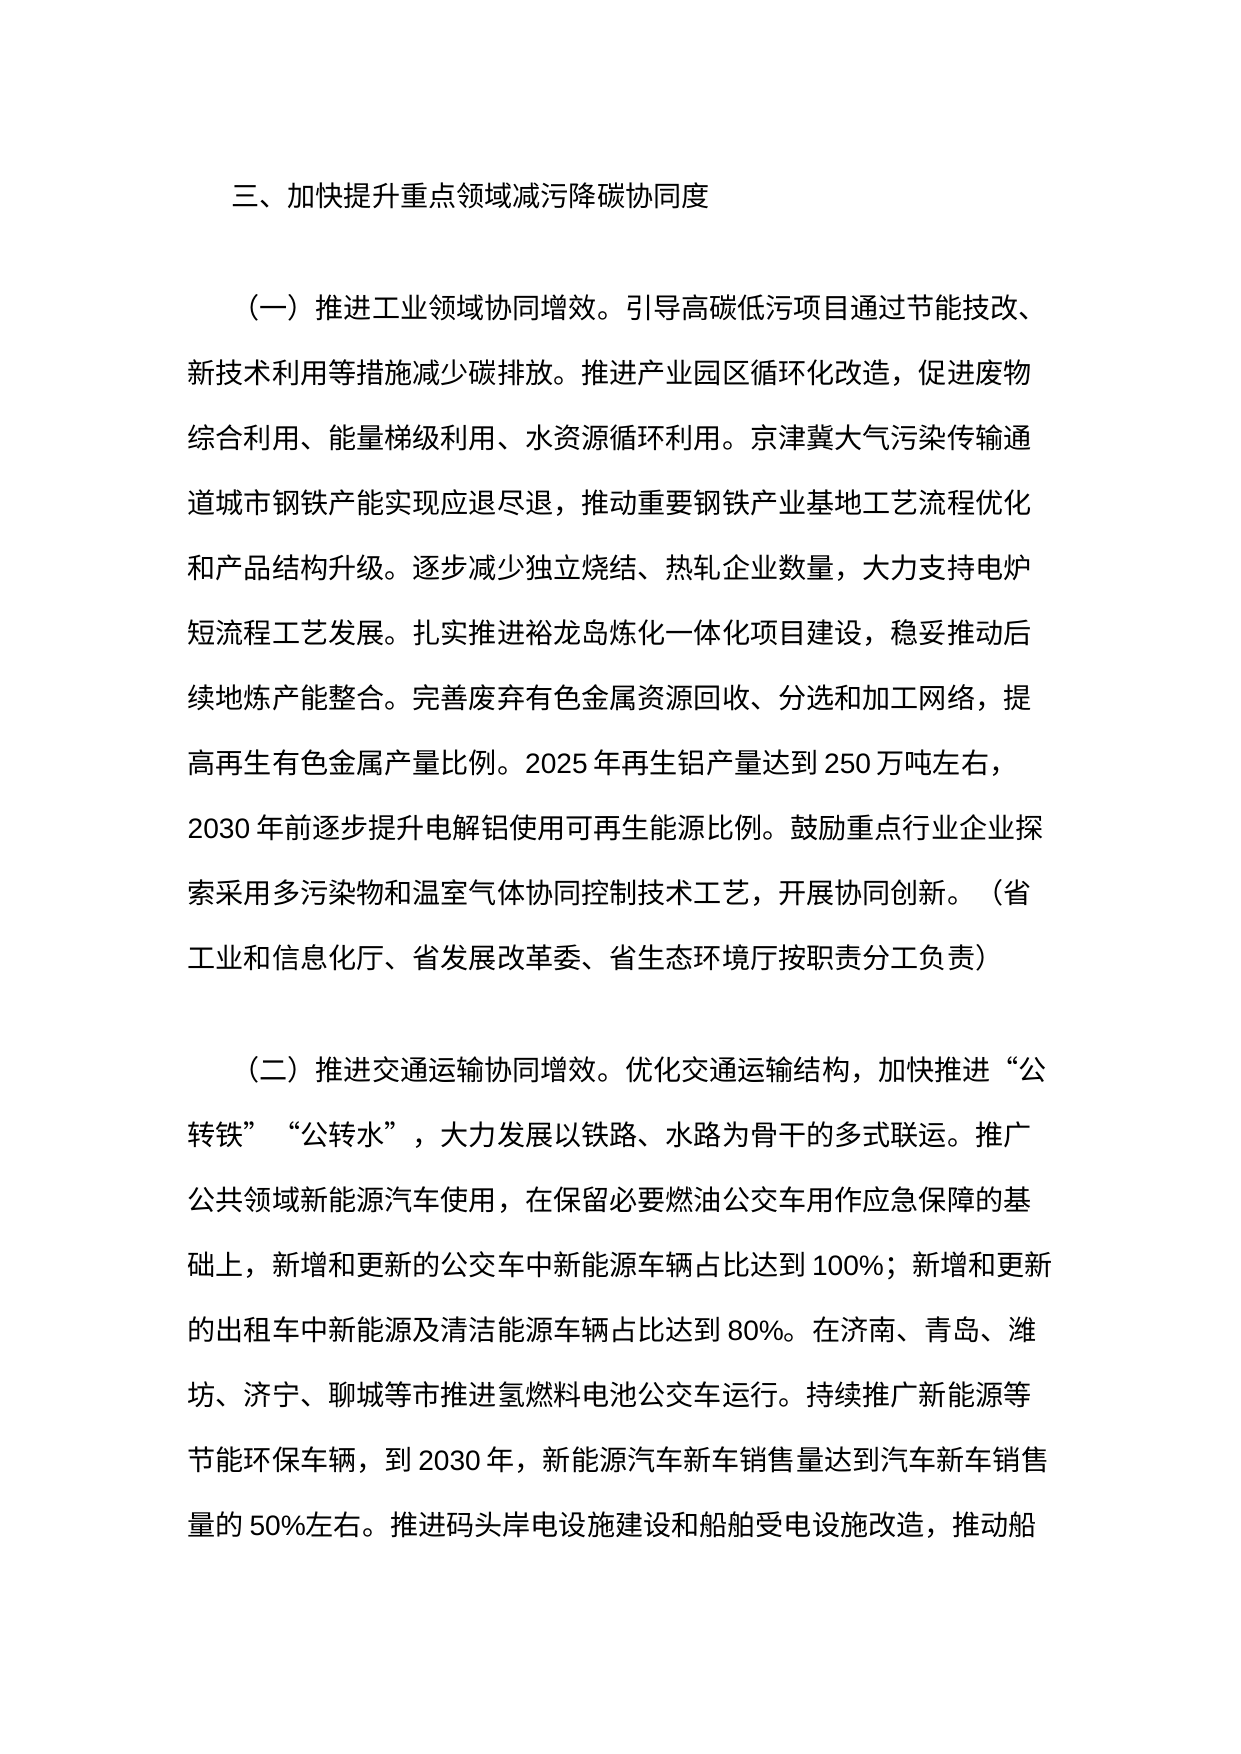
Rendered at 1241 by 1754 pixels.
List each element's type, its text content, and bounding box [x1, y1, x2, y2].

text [187, 1036, 1053, 1556]
text （一）推进工业领域协同增效。引导高碳低污项目通过节能技改、新技术利用等措施减少碳排放。推进产业园区循环化改造，促进废物综合利用、能量梯级利用、水资源循环利用。京津冀大气污染传输通道城市钢铁产能实现应退尽退，推动重要钢铁产业基地工艺流程优化和产品结构升级。逐步减少独立烧结、热轧企业数量，大力支持电炉短流程工艺发展。扎实推进裕龙岛炼化一体化项目建设，稳妥推动后续地炼产能整合。完善废弃有色金属资源回收、分选和加工网络，提高再生有色金属产量比例。2025年再生铝产量达到250万吨左右，2030年前逐步提升电解铝使用可再生能源比例。鼓励重点行业企业探索采用多污染物和温室气体协同控制技术工艺，开展协同创新。（省工业和信息化厅、省发展改革委、省生态环境厅按职责分工负责） [187, 274, 1053, 989]
text 三、加快提升重点领域减污降碳协同度 [187, 162, 1053, 227]
